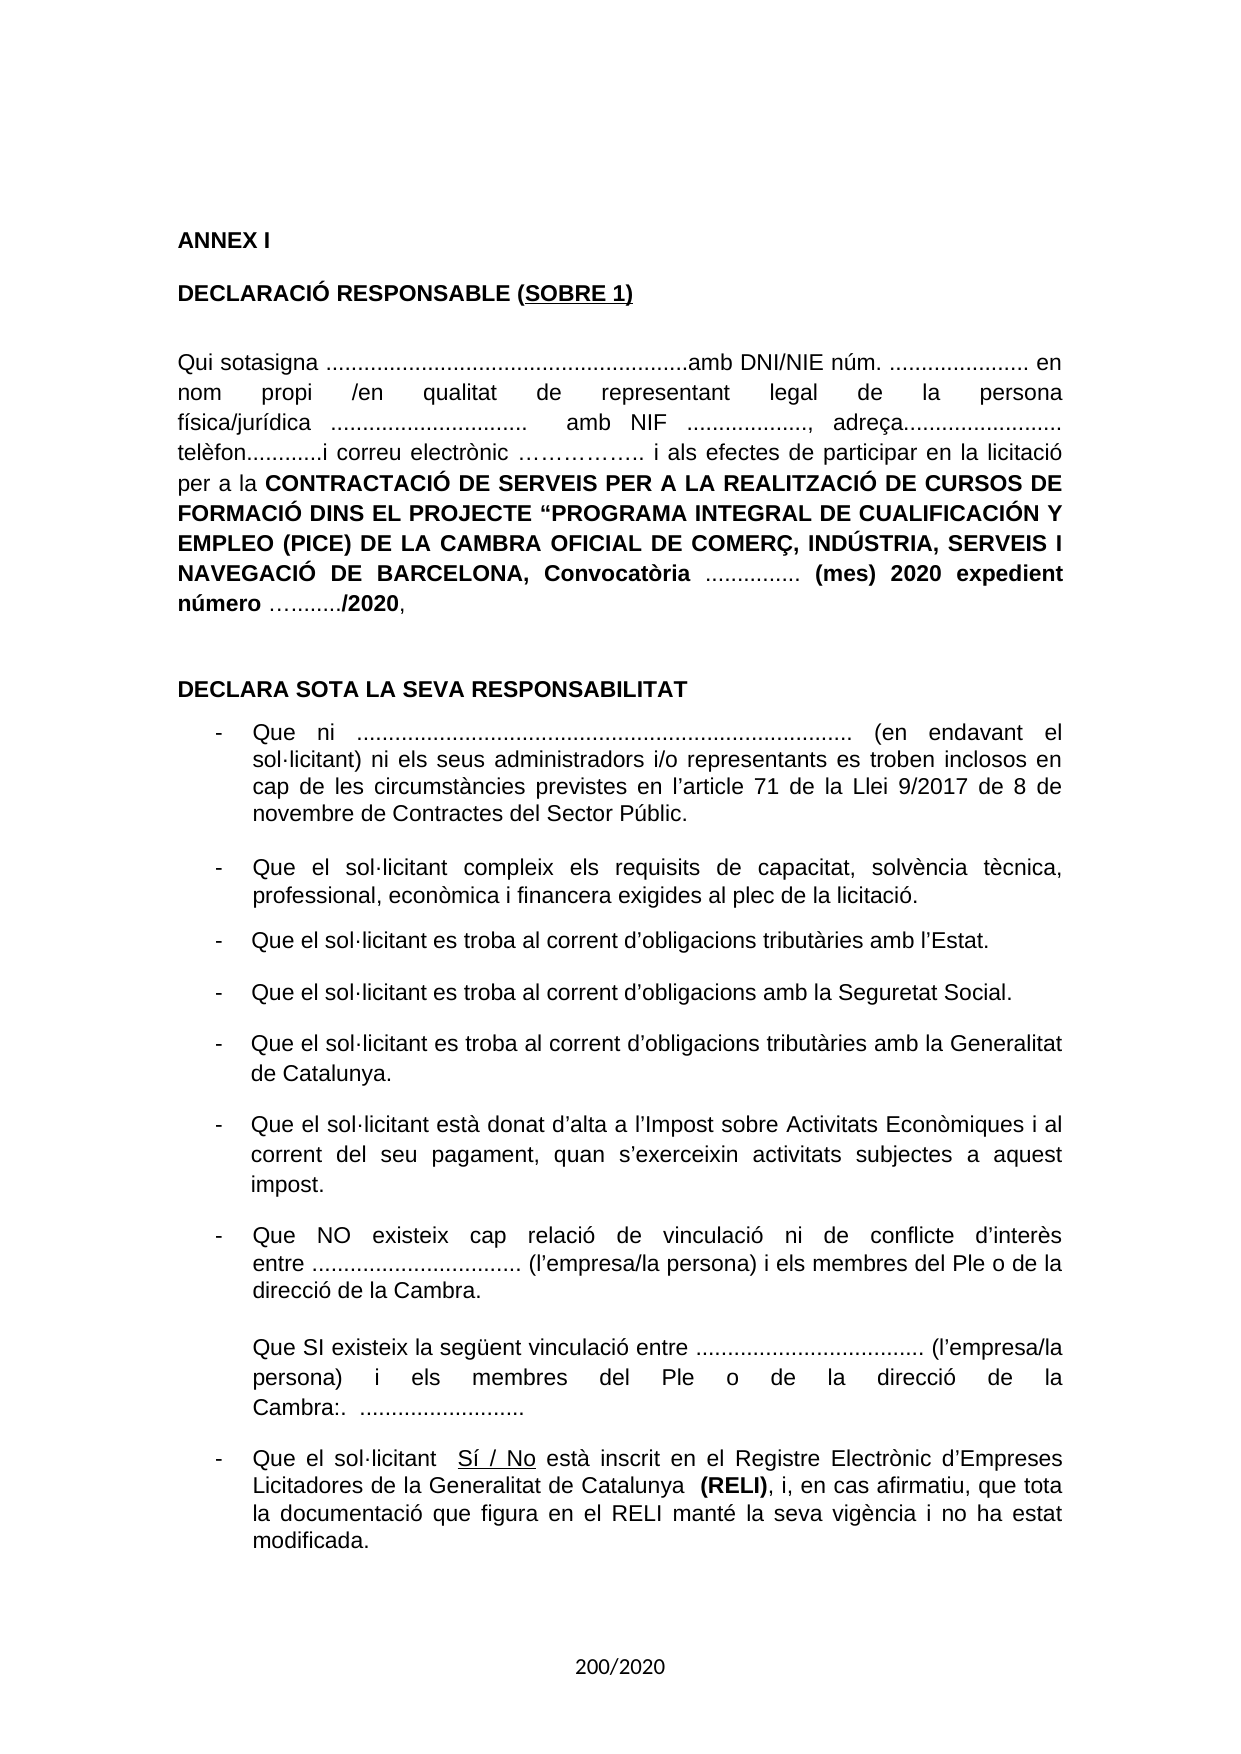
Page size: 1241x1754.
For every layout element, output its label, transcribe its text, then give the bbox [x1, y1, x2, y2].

text - Que el sol·licitant es troba al corrent d’obligacions tributàries amb l’Estat. [177, 927, 1063, 954]
text - Que el sol·licitant es troba al corrent d’obligacions amb la Seguretat Social. [177, 978, 1063, 1005]
text ANNEX I [177, 227, 1063, 253]
list Que SI existeix la següent vinculació entre .................................... (l’empresa/la persona) i els membres del Ple o de la direcció de la Cambra:. .......................... [252, 1334, 1063, 1421]
text DECLARA SOTA LA SEVA RESPONSABILITAT [177, 676, 1063, 702]
list Que el sol·licitant Sí / No està inscrit en el Registre Electrònic d’Empreses Licitadores de la Generalitat de Catalunya (RELI), i, en cas afirmatiu, que tota la documentació que figura en el RELI manté la seva vigència i no ha estat modificada. [215, 1445, 1063, 1553]
list Que el sol·licitant compleix els requisits de capacitat, solvència tècnica, professional, econòmica i financera exigides al plec de la licitació. [215, 854, 1063, 909]
text - Que el sol·licitant es troba al corrent d’obligacions tributàries amb la Generalitat de Catalunya. [215, 1029, 1063, 1086]
text DECLARACIÓ RESPONSABLE (SOBRE 1) [177, 280, 1063, 306]
list Que ni .............................................................................. (en endavant el sol·licitant) ni els seus administradors i/o representants es troben inclosos en cap de les circumstàncies previstes en l’article 71 de la Llei 9/2017 de 8 de novembre de Contractes del Sector Públic. [215, 718, 1063, 827]
text Qui sotasigna .........................................................amb DNI/NIE núm. ...................... en nom propi /en qualitat de representant legal de la persona física/jurídica ............................... amb NIF ..................., adreça......................... telèfon............i correu electrònic …………….. i als efectes de participar en la licitació per a la CONTRACTACIÓ DE SERVEIS PER A LA REALITZACIÓ DE CURSOS DE FORMACIÓ DINS EL PROJECTE “PROGRAMA INTEGRAL DE CUALIFICACIÓN Y EMPLEO (PICE) DE LA CAMBRA OFICIAL DE COMERÇ, INDÚSTRIA, SERVEIS I NAVEGACIÓ DE BARCELONA, Convocatòria ............... (mes) 2020 expedient número …......../2020, [177, 349, 1063, 617]
list Que NO existeix cap relació de vinculació ni de conflicte d’interès entre ................................. (l’empresa/la persona) i els membres del Ple o de la direcció de la Cambra. [215, 1222, 1063, 1303]
text - Que el sol·licitant està donat d’alta a l’Impost sobre Activitats Econòmiques i al corrent del seu pagament, quan s’exerceixin activitats subjectes a aquest impost. [215, 1111, 1063, 1198]
